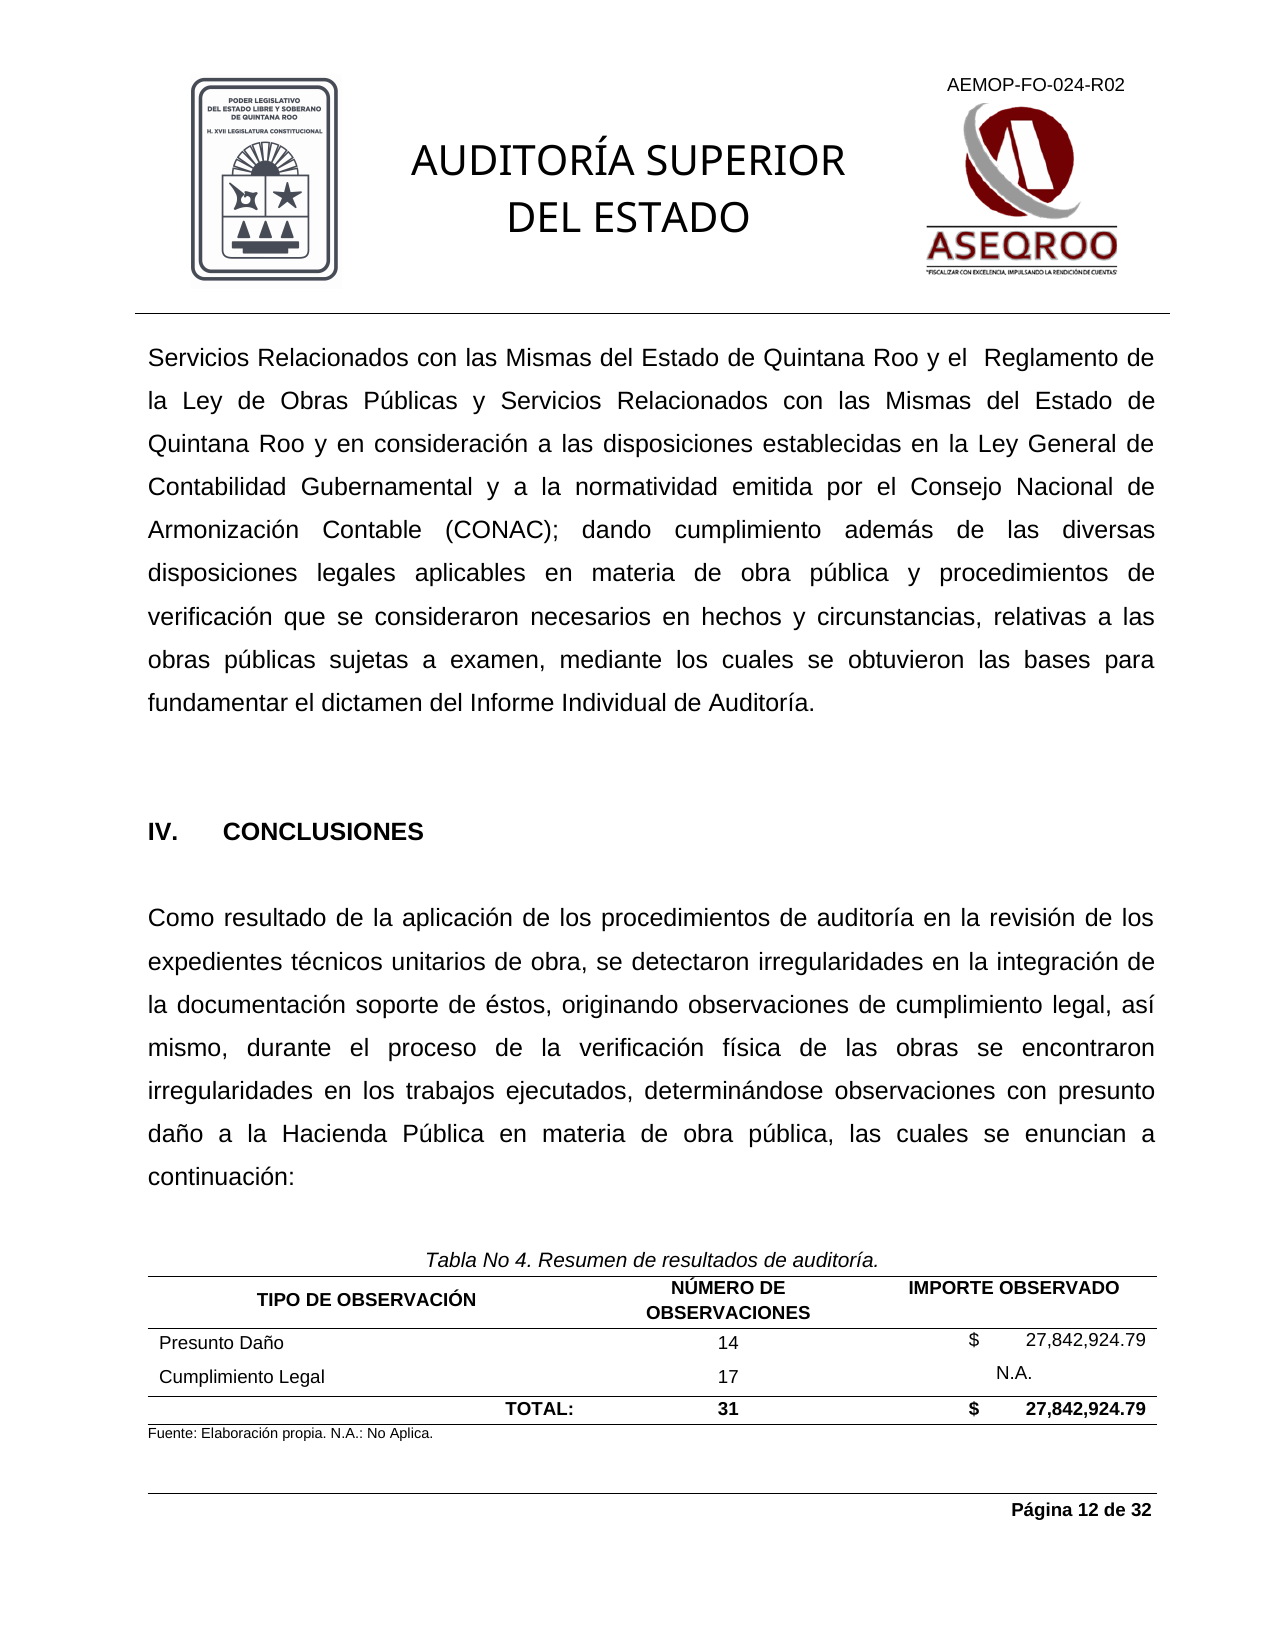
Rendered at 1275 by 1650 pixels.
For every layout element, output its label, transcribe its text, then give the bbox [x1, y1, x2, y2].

table_cell $ 27,842,924.79 [871, 1329, 1157, 1362]
table_cell 17 [585, 1362, 871, 1396]
text Como resultado de la aplicación de los procedimientos de auditoría en la revisión de los expedientes técnicos unitarios de obra, se detectaron irregularidades en la integración de la documentación soporte de éstos, originando observaciones de cumplimiento legal, así mismo, durante el proceso de la verificación física de las obras se encontraron irregularidades en los trabajos ejecutados, determinándose observaciones con presunto daño a la Hacienda Pública en materia de obra pública, las cuales se enuncian a continuación: [148, 903, 1157, 1191]
table_cell 14 [585, 1329, 871, 1362]
table_cell N.A. [871, 1362, 1157, 1396]
table_header NÚMERO DE OBSERVACIONES [585, 1277, 871, 1327]
picture [926, 103, 1118, 275]
table_cell Presunto Daño [148, 1329, 585, 1362]
table_header IMPORTE OBSERVADO [871, 1277, 1157, 1327]
table_header TIPO DE OBSERVACIÓN [148, 1277, 585, 1327]
text Tabla No 4. Resumen de resultados de auditoría. [148, 1248, 1157, 1272]
table_cell $ 27,842,924.79 [871, 1397, 1157, 1424]
subtitle CONCLUSIONES [148, 817, 1157, 846]
table_cell Cumplimiento Legal [148, 1362, 585, 1396]
table_cell TOTAL: [148, 1397, 585, 1424]
table_cell 31 [585, 1397, 871, 1424]
text Fuente: Elaboración propia. N.A.: No Aplica. [148, 1425, 1157, 1442]
picture [190, 74, 343, 289]
